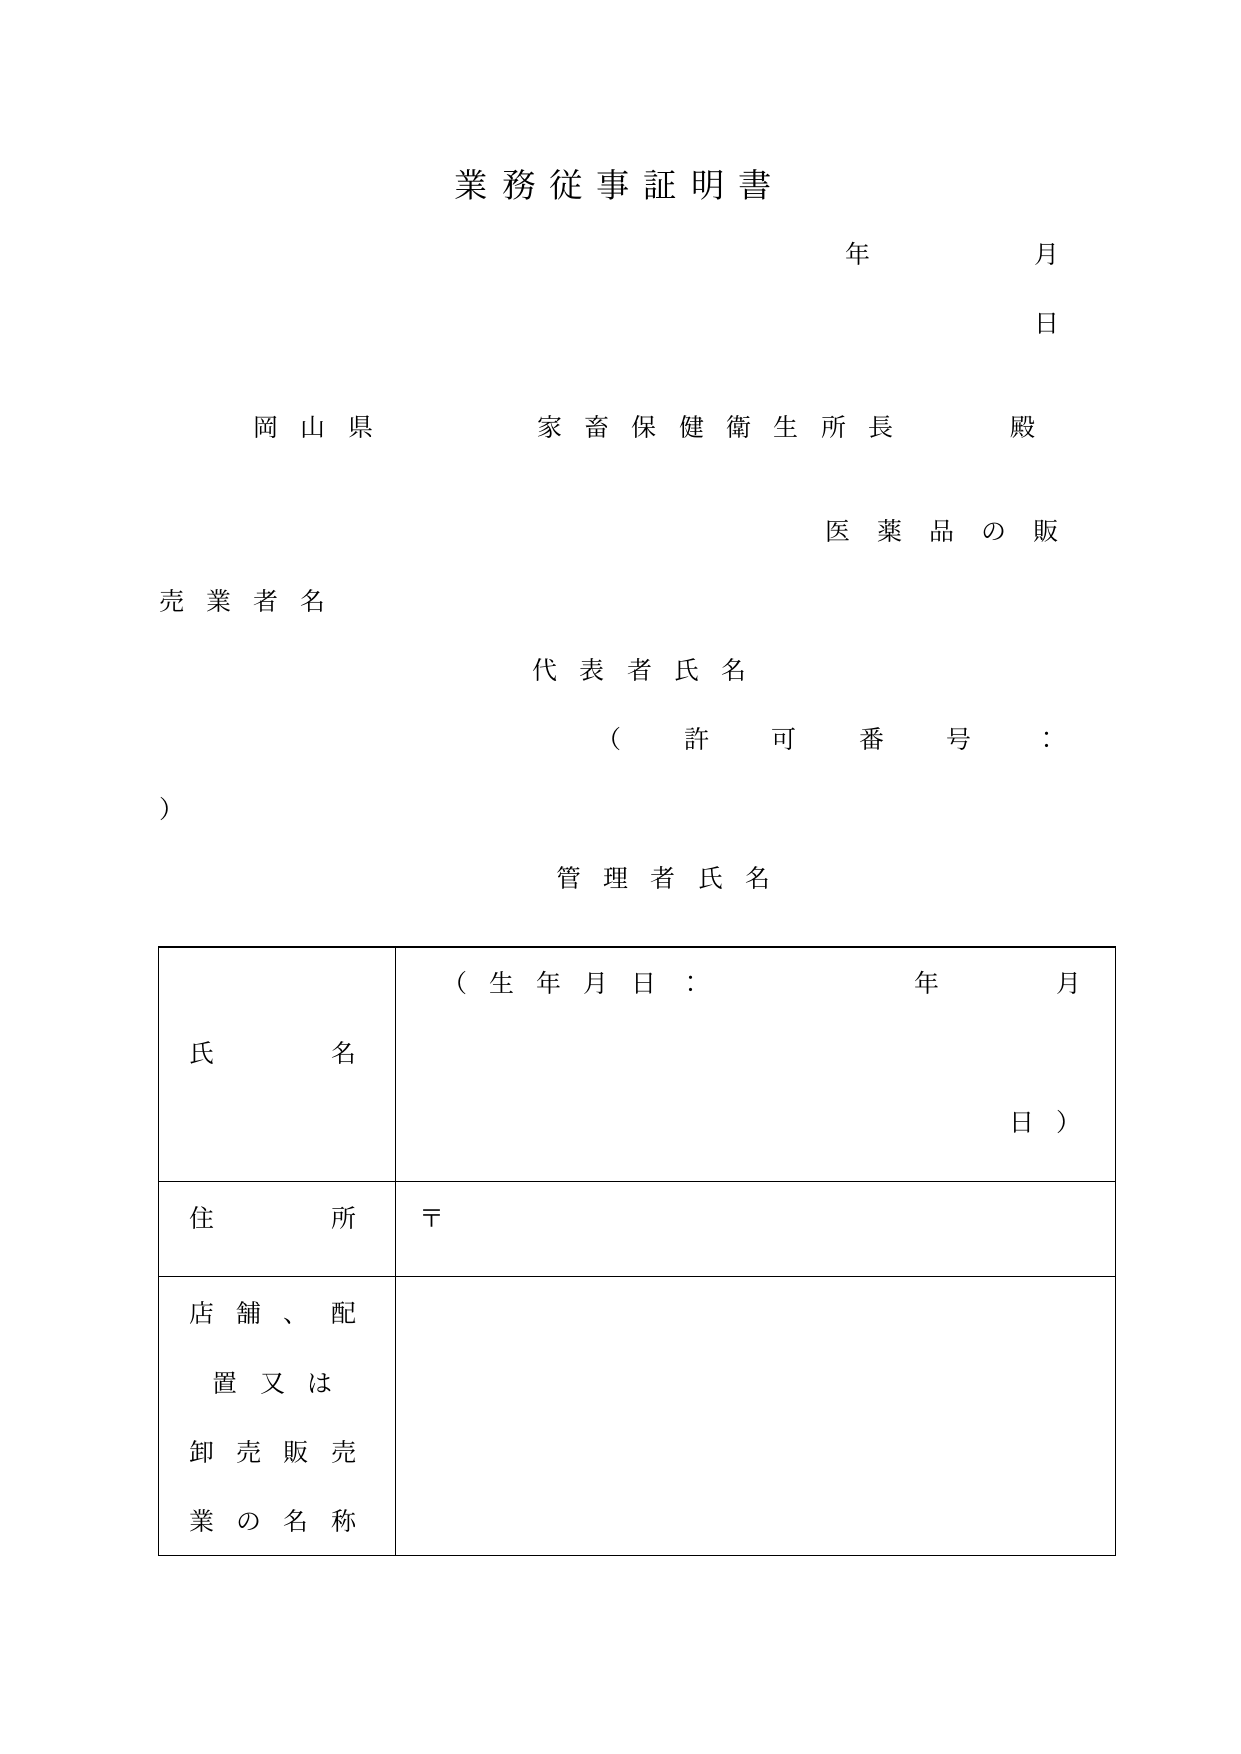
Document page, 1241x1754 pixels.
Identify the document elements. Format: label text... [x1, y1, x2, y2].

text 代表者氏名 [159, 634, 1081, 703]
table_cell 〒 [396, 1182, 1115, 1276]
text 管理者氏名 [159, 842, 1081, 912]
text 年 月 日 [159, 218, 1081, 357]
table_cell [396, 1277, 1115, 1555]
table_cell 店舗、配置又は 卸売販売業の名称 [159, 1277, 395, 1555]
text （許可番号： ） [159, 703, 1081, 842]
text 医薬品の販売業者名 [159, 495, 1081, 634]
text 岡山県 家畜保健衛生所長 殿 [159, 391, 1081, 461]
table_header （生年月日： 年 月 日） [396, 948, 1115, 1181]
text 業務従事証明書 [159, 148, 1081, 218]
table_header 氏 名 [159, 948, 395, 1181]
table_cell 住 所 [159, 1182, 395, 1276]
